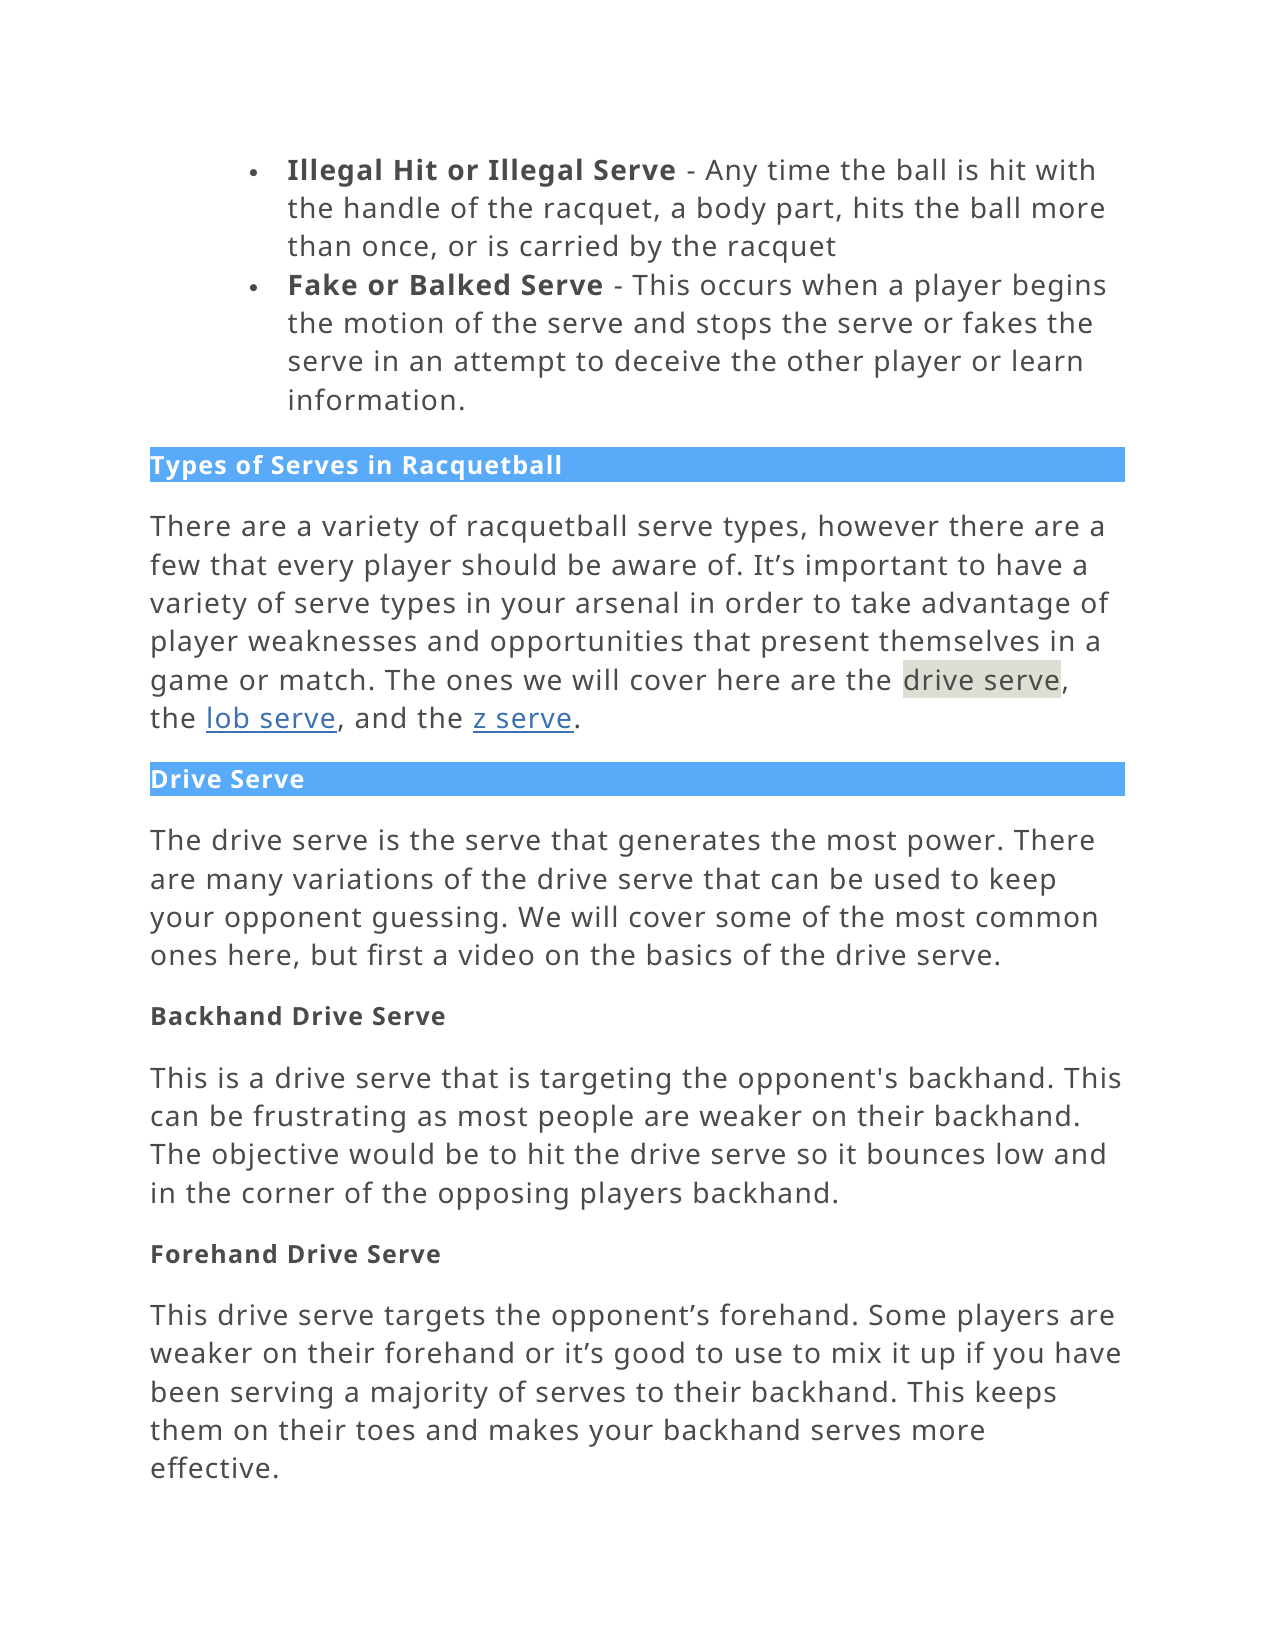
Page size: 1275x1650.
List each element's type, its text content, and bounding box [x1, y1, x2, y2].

text Backhand Drive Serve [150, 999, 1125, 1033]
text Drive Serve [150, 762, 1125, 796]
list Illegal Hit or Illegal Serve - Any time the ball is hit with the handle of the racquet, a body part, hits the ball more than once, or is carried by the racquet [250, 150, 1125, 265]
text This is a drive serve that is targeting the opponent's backhand. This can be frustrating as most people are weaker on their backhand. The objective would be to hit the drive serve so it bounces low and in the corner of the opposing players backhand. [150, 1058, 1125, 1211]
text There are a variety of racquetball serve types, however there are a few that every player should be aware of. It’s important to have a variety of serve types in your arsenal in order to take advantage of player weaknesses and opportunities that present themselves in a game or match. The ones we will cover here are the drive serve, the lob serve, and the z serve. [150, 507, 1125, 737]
text The drive serve is the serve that generates the most power. There are many variations of the drive serve that can be used to keep your opponent guessing. We will cover some of the most common ones here, but first a video on the basics of the drive serve. [150, 821, 1125, 974]
text Forehand Drive Serve [150, 1236, 1125, 1270]
text Types of Serves in Racquetball [150, 447, 1125, 482]
text This drive serve targets the opponent’s forehand. Some players are weaker on their forehand or it’s good to use to mix it up if you have been serving a majority of serves to their backhand. This keeps them on their toes and makes your backhand serves more effective. [150, 1295, 1125, 1487]
list Fake or Balked Serve - This occurs when a player begins the motion of the serve and stops the serve or fakes the serve in an attempt to deceive the other player or learn information. [250, 265, 1125, 418]
